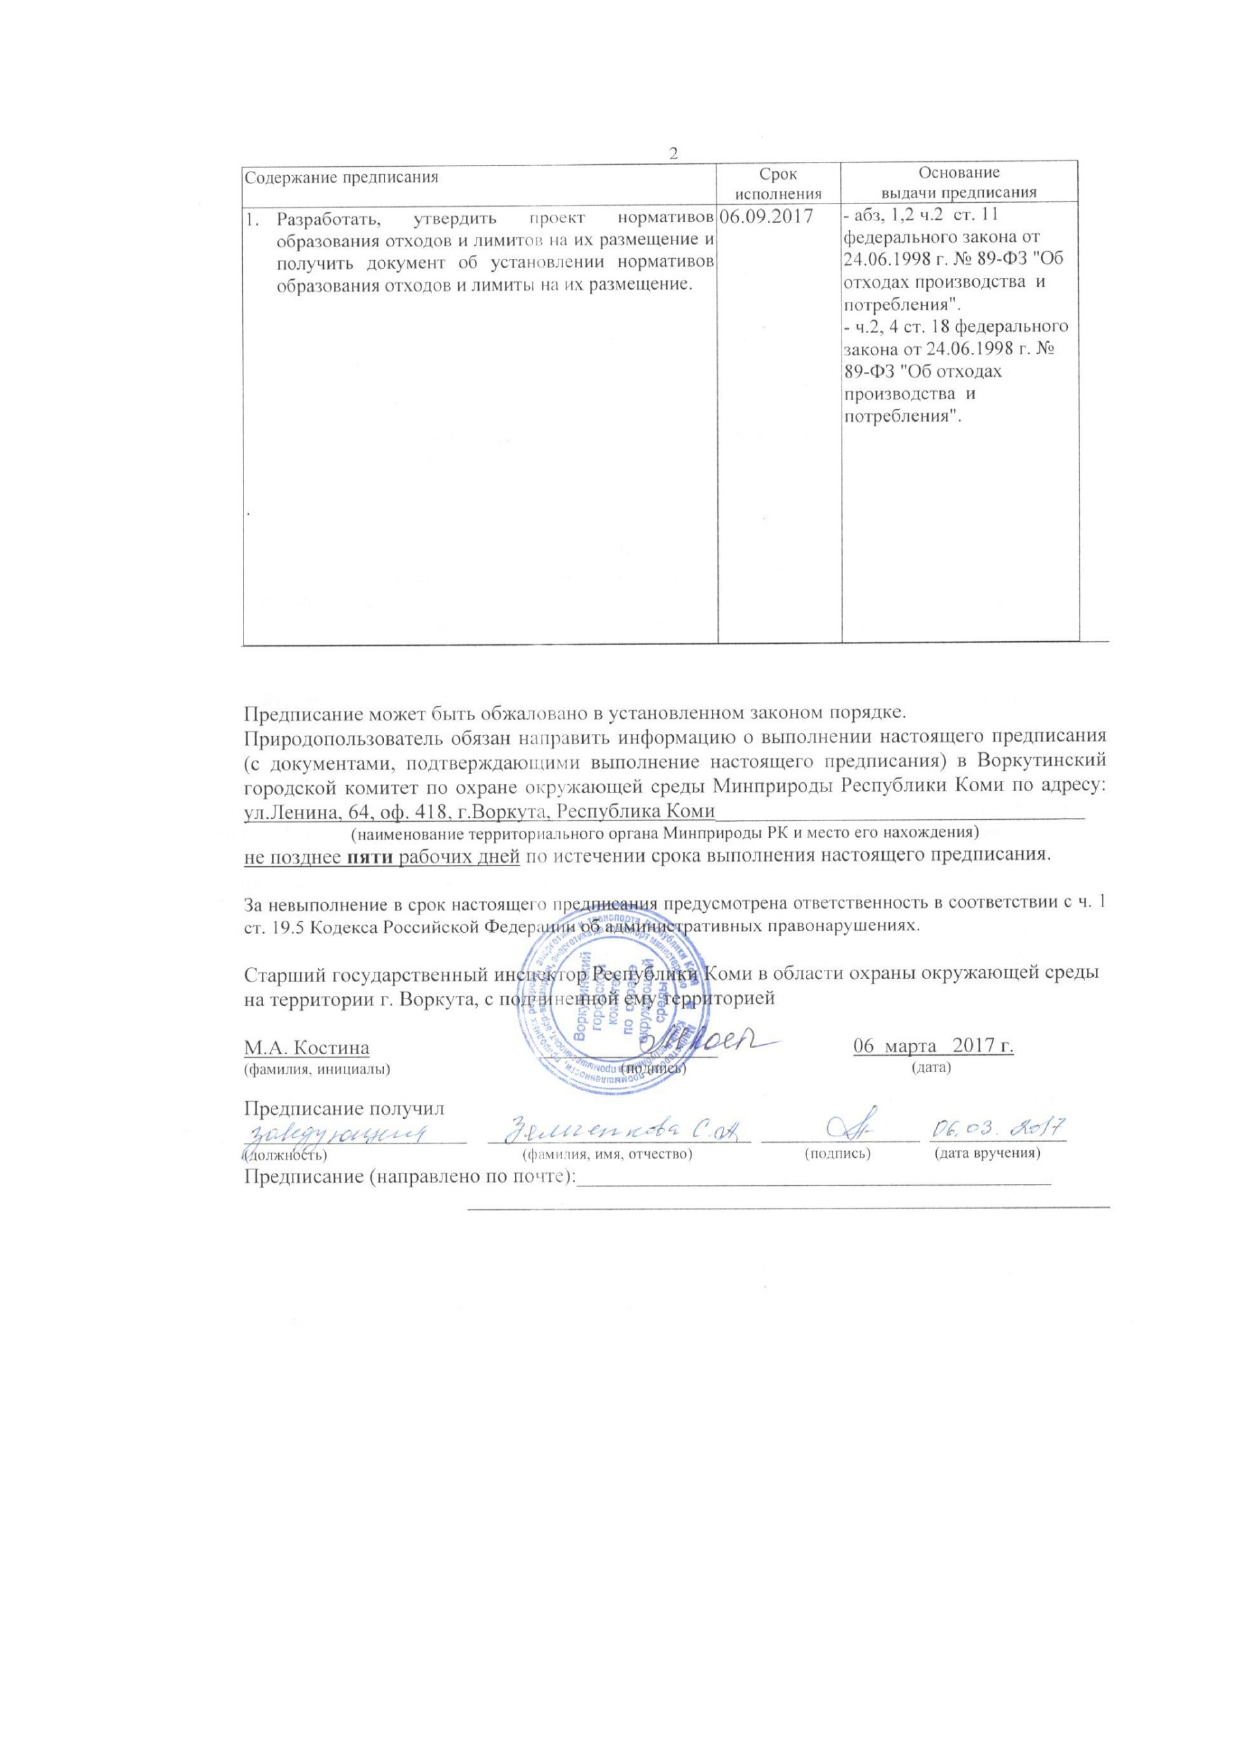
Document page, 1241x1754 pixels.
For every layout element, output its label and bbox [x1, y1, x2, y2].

picture [177, 118, 1152, 1343]
